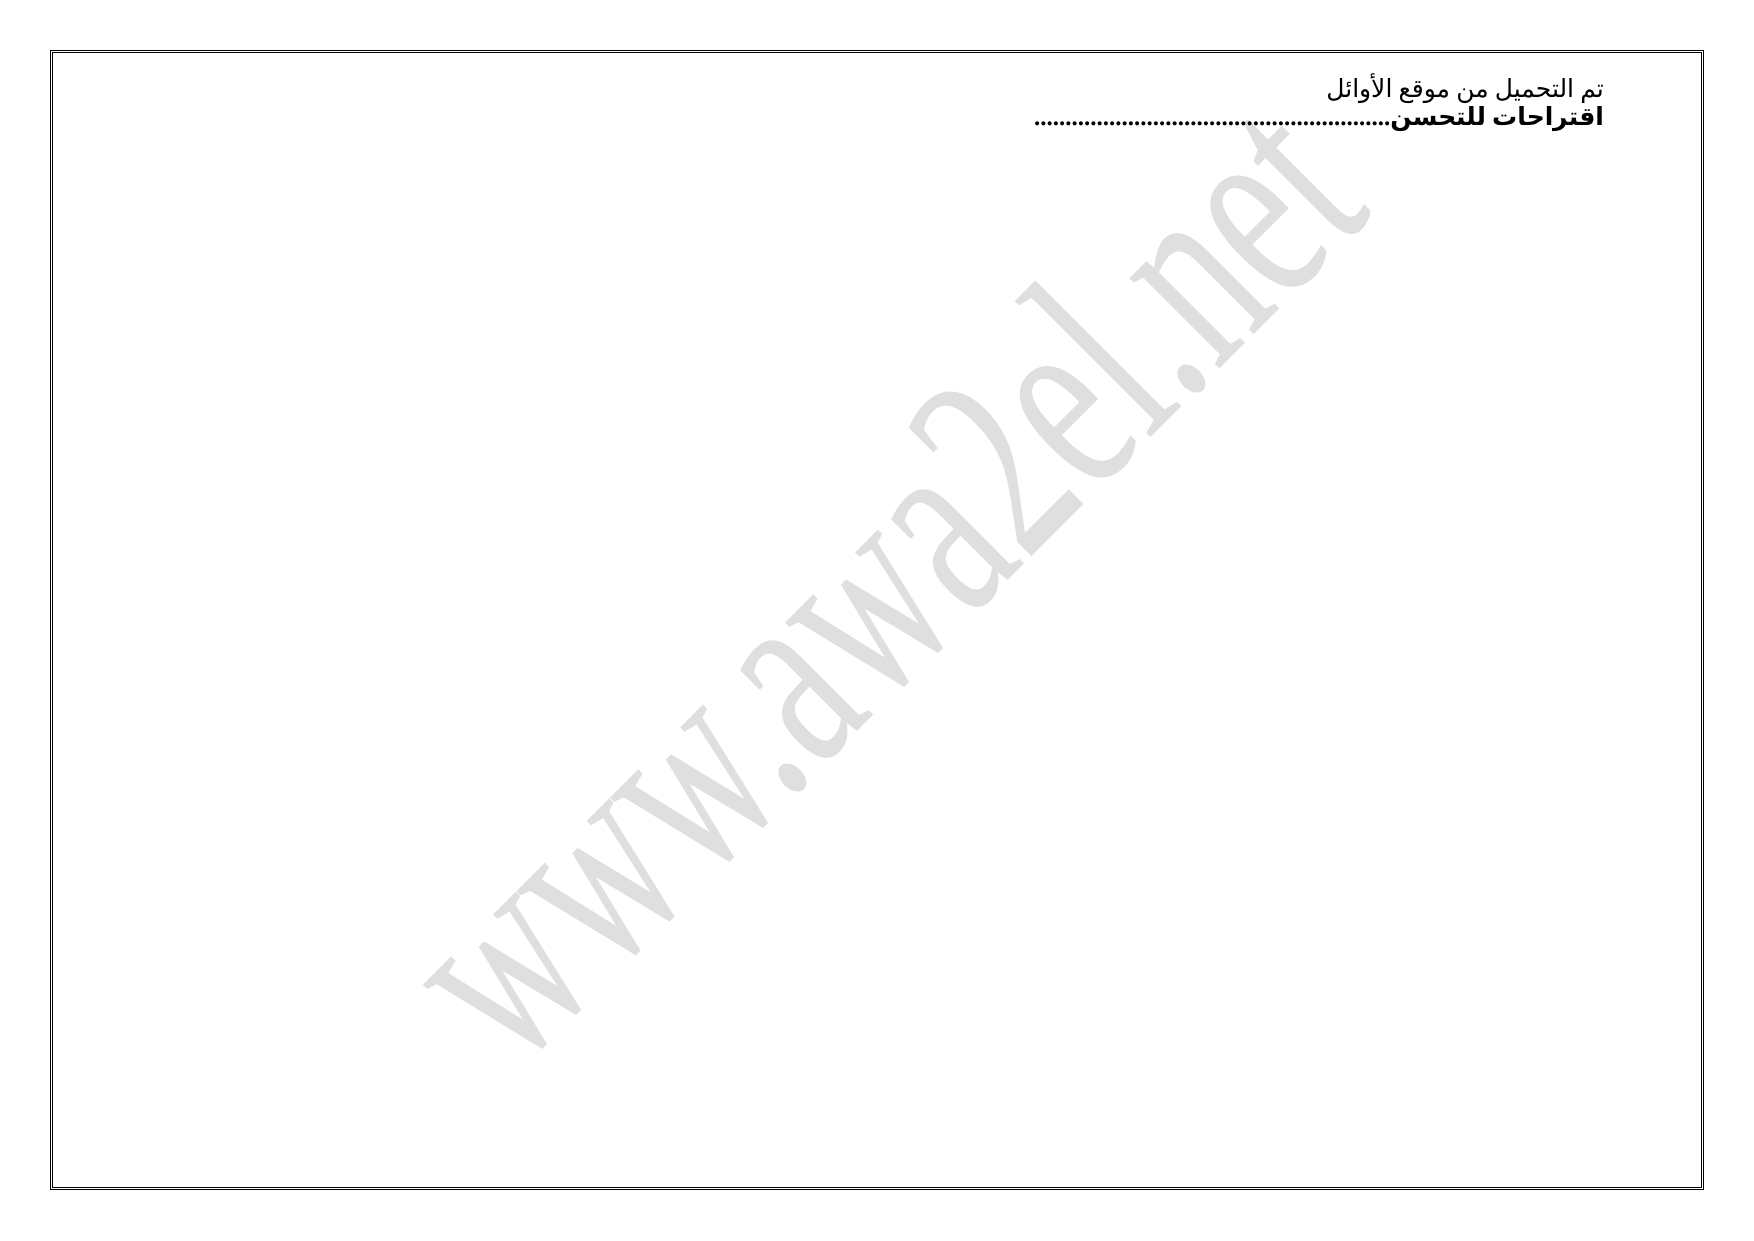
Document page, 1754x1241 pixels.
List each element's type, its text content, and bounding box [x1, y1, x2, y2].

text اقتراحات للتحسن......................................................... [150, 102, 1604, 131]
